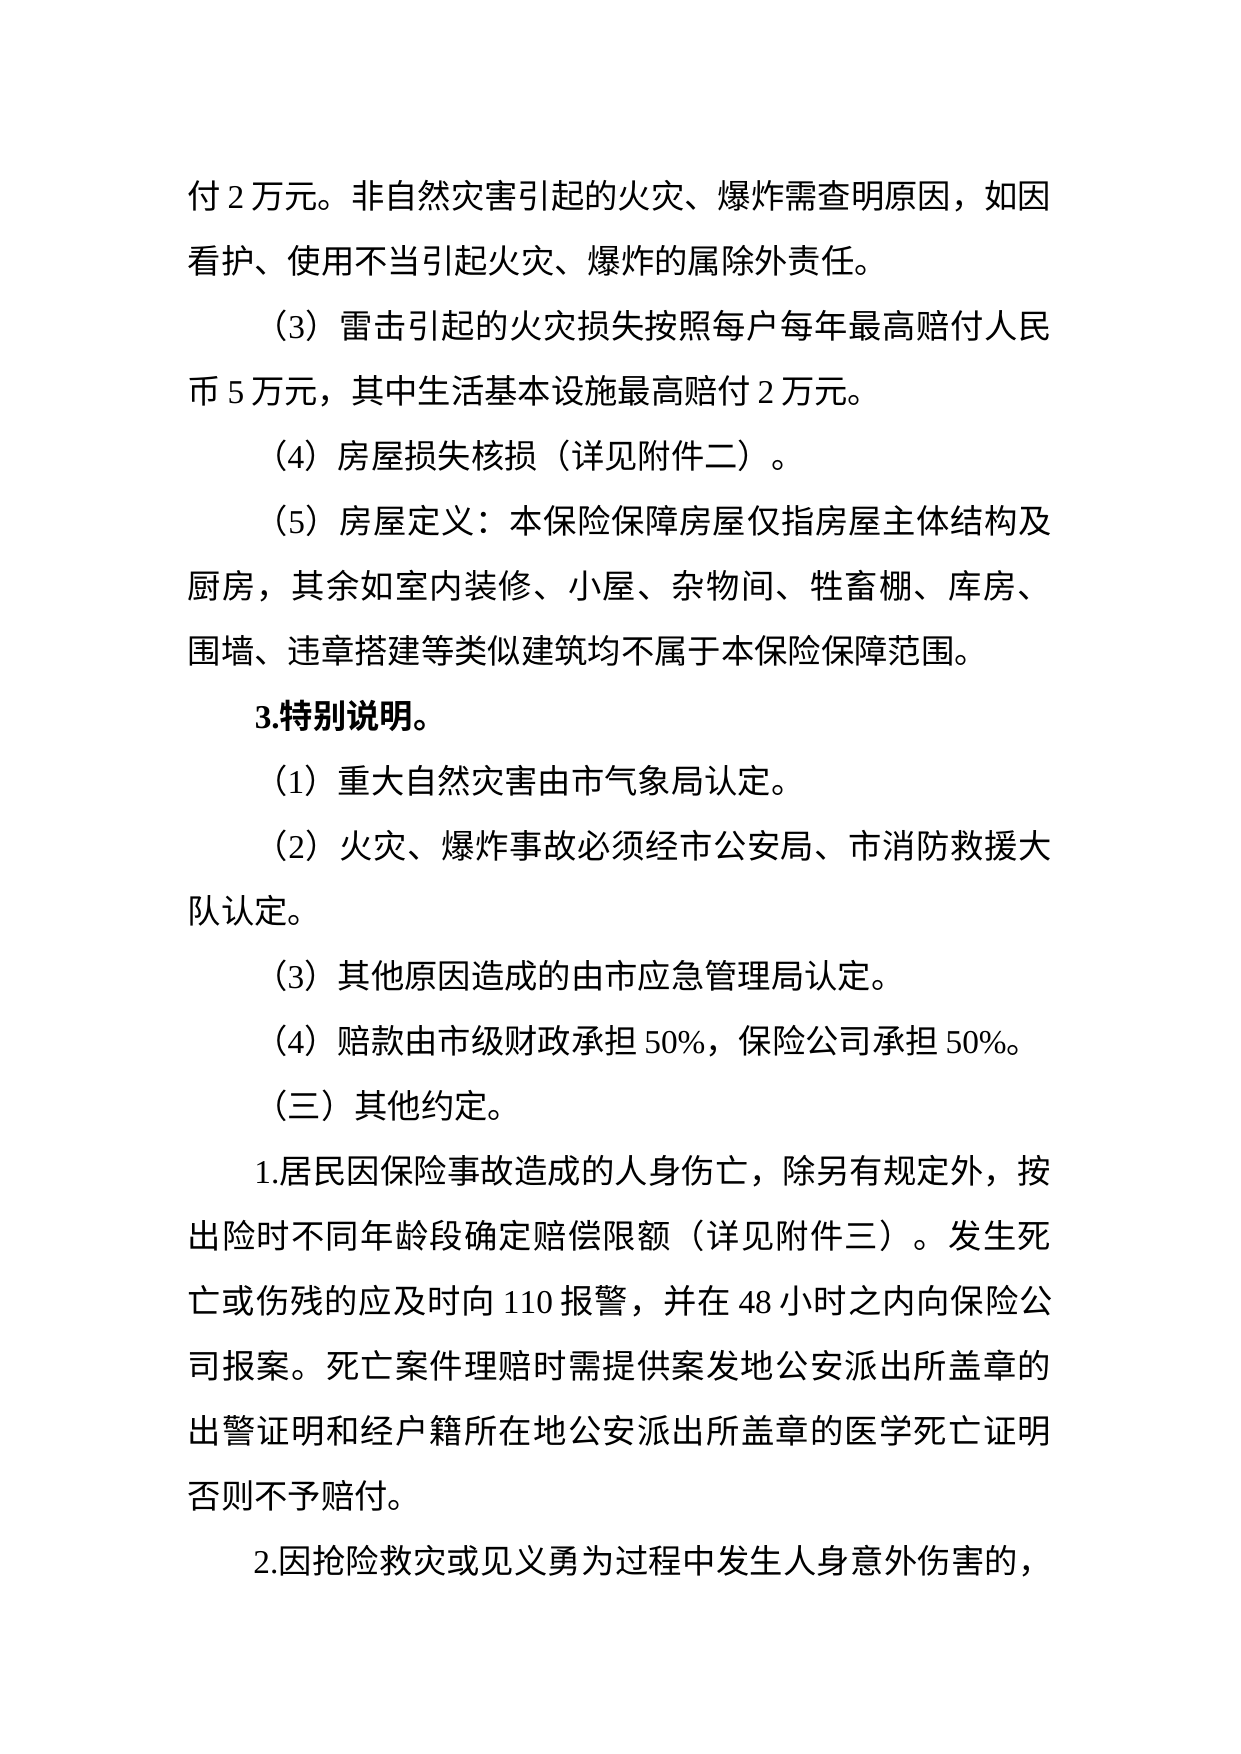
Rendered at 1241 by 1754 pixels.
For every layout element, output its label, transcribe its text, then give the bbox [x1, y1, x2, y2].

text （5）房屋定义：本保险保障房屋仅指房屋主体结构及厨房，其余如室内装修、小屋、杂物间、牲畜棚、库房、围墙、违章搭建等类似建筑均不属于本保险保障范围。 [187, 487, 1053, 682]
text （1）重大自然灾害由市气象局认定。 [187, 747, 1053, 812]
text （2）火灾、爆炸事故必须经市公安局、市消防救援大队认定。 [187, 812, 1053, 942]
text （三）其他约定。 [187, 1072, 1053, 1137]
text （4）房屋损失核损（详见附件二）。 [187, 422, 1053, 487]
text （3）雷击引起的火灾损失按照每户每年最高赔付人民币5万元，其中生活基本设施最高赔付2万元。 [187, 292, 1053, 422]
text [187, 1527, 1053, 1592]
text （3）其他原因造成的由市应急管理局认定。 [187, 942, 1053, 1007]
text （4）赔款由市级财政承担50%，保险公司承担50%。 [187, 1007, 1053, 1072]
text 3.特别说明。 [187, 682, 1053, 747]
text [187, 162, 1053, 292]
text 1.居民因保险事故造成的人身伤亡，除另有规定外，按出险时不同年龄段确定赔偿限额（详见附件三）。发生死亡或伤残的应及时向110报警，并在48小时之内向保险公司报案。死亡案件理赔时需提供案发地公安派出所盖章的出警证明和经户籍所在地公安派出所盖章的医学死亡证明，否则不予赔付。 [187, 1137, 1053, 1527]
